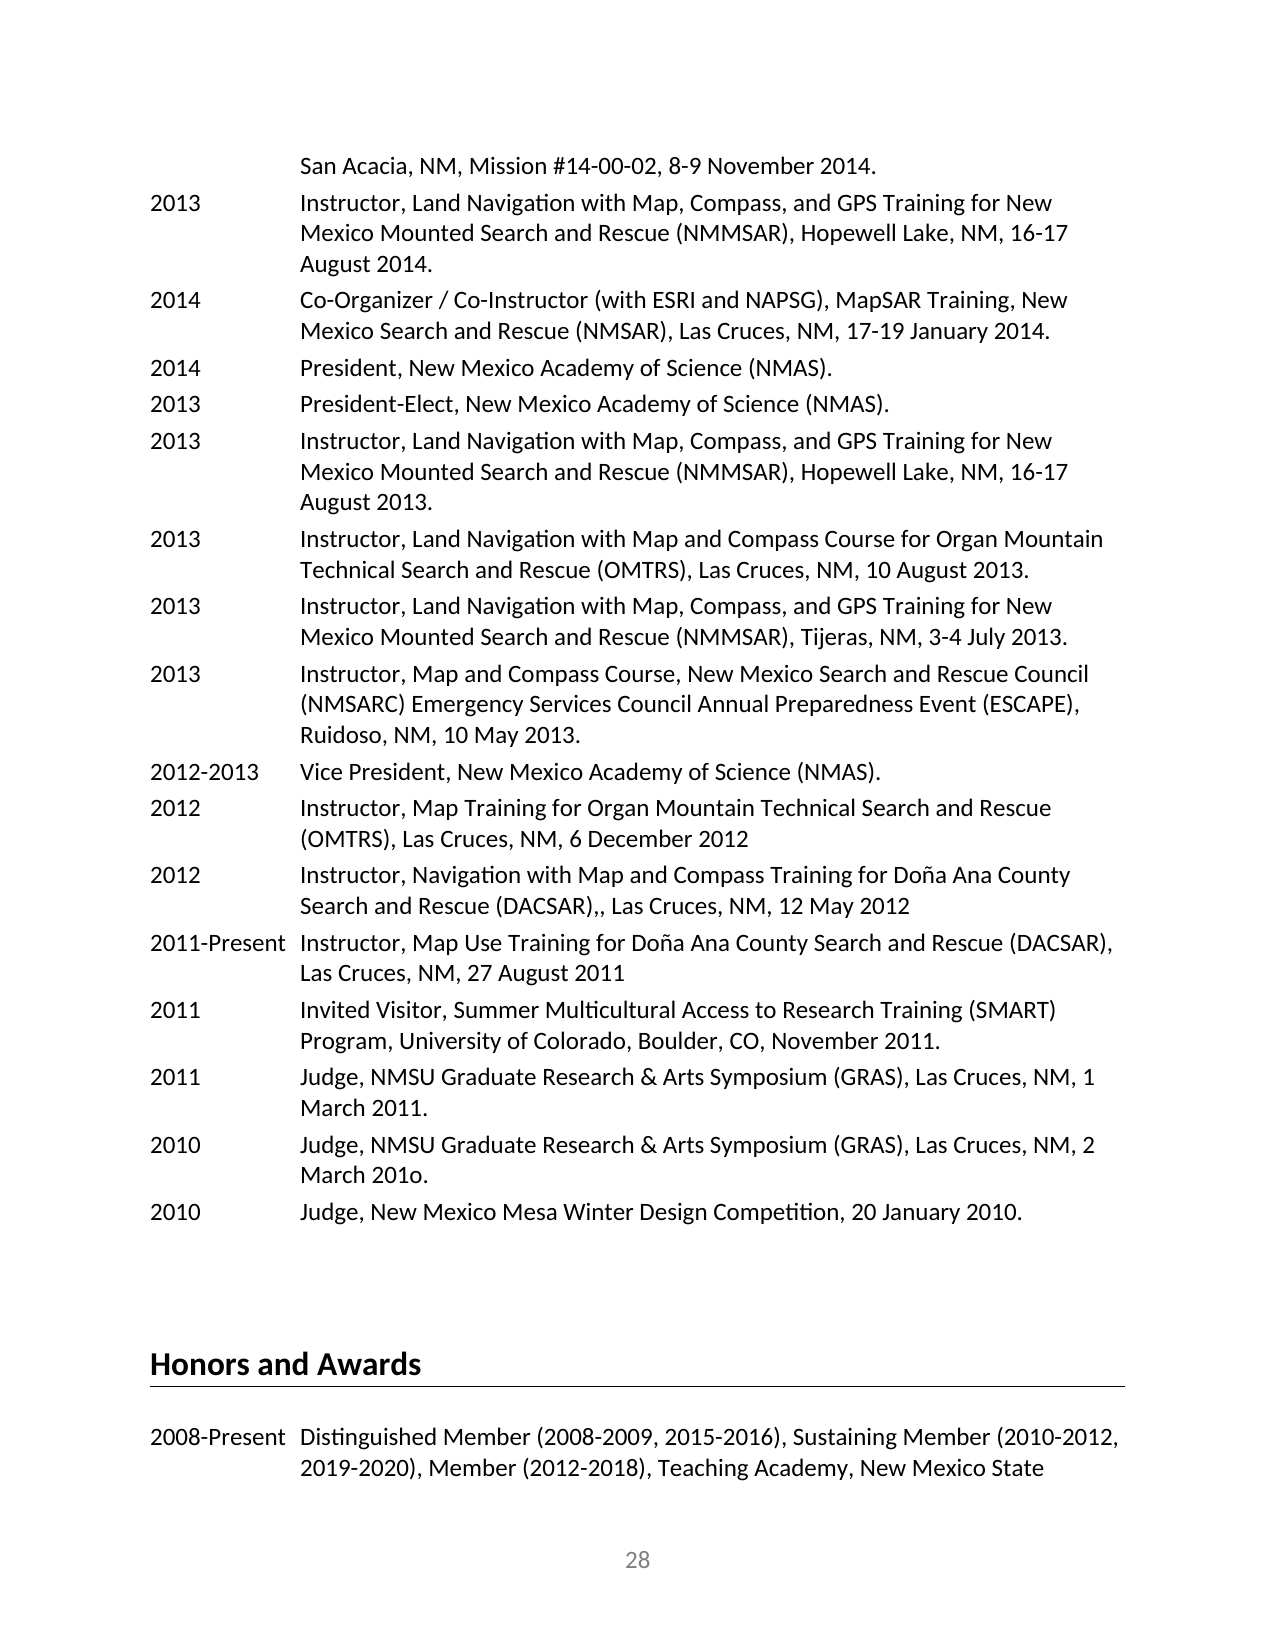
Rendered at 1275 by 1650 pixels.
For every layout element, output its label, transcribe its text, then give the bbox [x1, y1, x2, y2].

text 2014 Co-Organizer / Co-Instructor (with ESRI and NAPSG), MapSAR Training, New Mexico Search and Rescue (NMSAR), Las Cruces, NM, 17-19 January 2014. [150, 284, 1125, 346]
text 2012-2013 Vice President, New Mexico Academy of Science (NMAS). [150, 756, 1125, 786]
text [150, 1421, 1125, 1482]
text 2013 Instructor, Land Navigation with Map and Compass Course for Organ Mountain Technical Search and Rescue (OMTRS), Las Cruces, NM, 10 August 2013. [150, 523, 1125, 584]
subtitle Honors and Awards [150, 1343, 1125, 1386]
text 2011 Judge, NMSU Graduate Research & Arts Symposium (GRAS), Las Cruces, NM, 1 March 2011. [150, 1062, 1125, 1123]
text 2013 President-Elect, New Mexico Academy of Science (NMAS). [150, 389, 1125, 419]
text 2013 Instructor, Map and Compass Course, New Mexico Search and Rescue Council (NMSARC) Emergency Services Council Annual Preparedness Event (ESCAPE), Ruidoso, NM, 10 May 2013. [150, 658, 1125, 749]
text 2014 President, New Mexico Academy of Science (NMAS). [150, 352, 1125, 382]
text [150, 150, 1125, 181]
text 2012 Instructor, Map Training for Organ Mountain Technical Search and Rescue (OMTRS), Las Cruces, NM, 6 December 2012 [150, 792, 1125, 853]
text 2011-Present Instructor, Map Use Training for Doña Ana County Search and Rescue (DACSAR), Las Cruces, NM, 27 August 2011 [150, 927, 1125, 988]
text 2013 Instructor, Land Navigation with Map, Compass, and GPS Training for New Mexico Mounted Search and Rescue (NMMSAR), Hopewell Lake, NM, 16-17 August 2013. [150, 425, 1125, 517]
text 2013 Instructor, Land Navigation with Map, Compass, and GPS Training for New Mexico Mounted Search and Rescue (NMMSAR), Tijeras, NM, 3-4 July 2013. [150, 591, 1125, 652]
text 2013 Instructor, Land Navigation with Map, Compass, and GPS Training for New Mexico Mounted Search and Rescue (NMMSAR), Hopewell Lake, NM, 16-17 August 2014. [150, 187, 1125, 278]
text 2010 Judge, New Mexico Mesa Winter Design Competition, 20 January 2010. [150, 1196, 1125, 1227]
text 2011 Invited Visitor, Summer Multicultural Access to Research Training (SMART) Program, University of Colorado, Boulder, CO, November 2011. [150, 994, 1125, 1055]
text 2012 Instructor, Navigation with Map and Compass Training for Doña Ana County Search and Rescue (DACSAR),, Las Cruces, NM, 12 May 2012 [150, 860, 1125, 921]
text 2010 Judge, NMSU Graduate Research & Arts Symposium (GRAS), Las Cruces, NM, 2 March 201o. [150, 1129, 1125, 1190]
